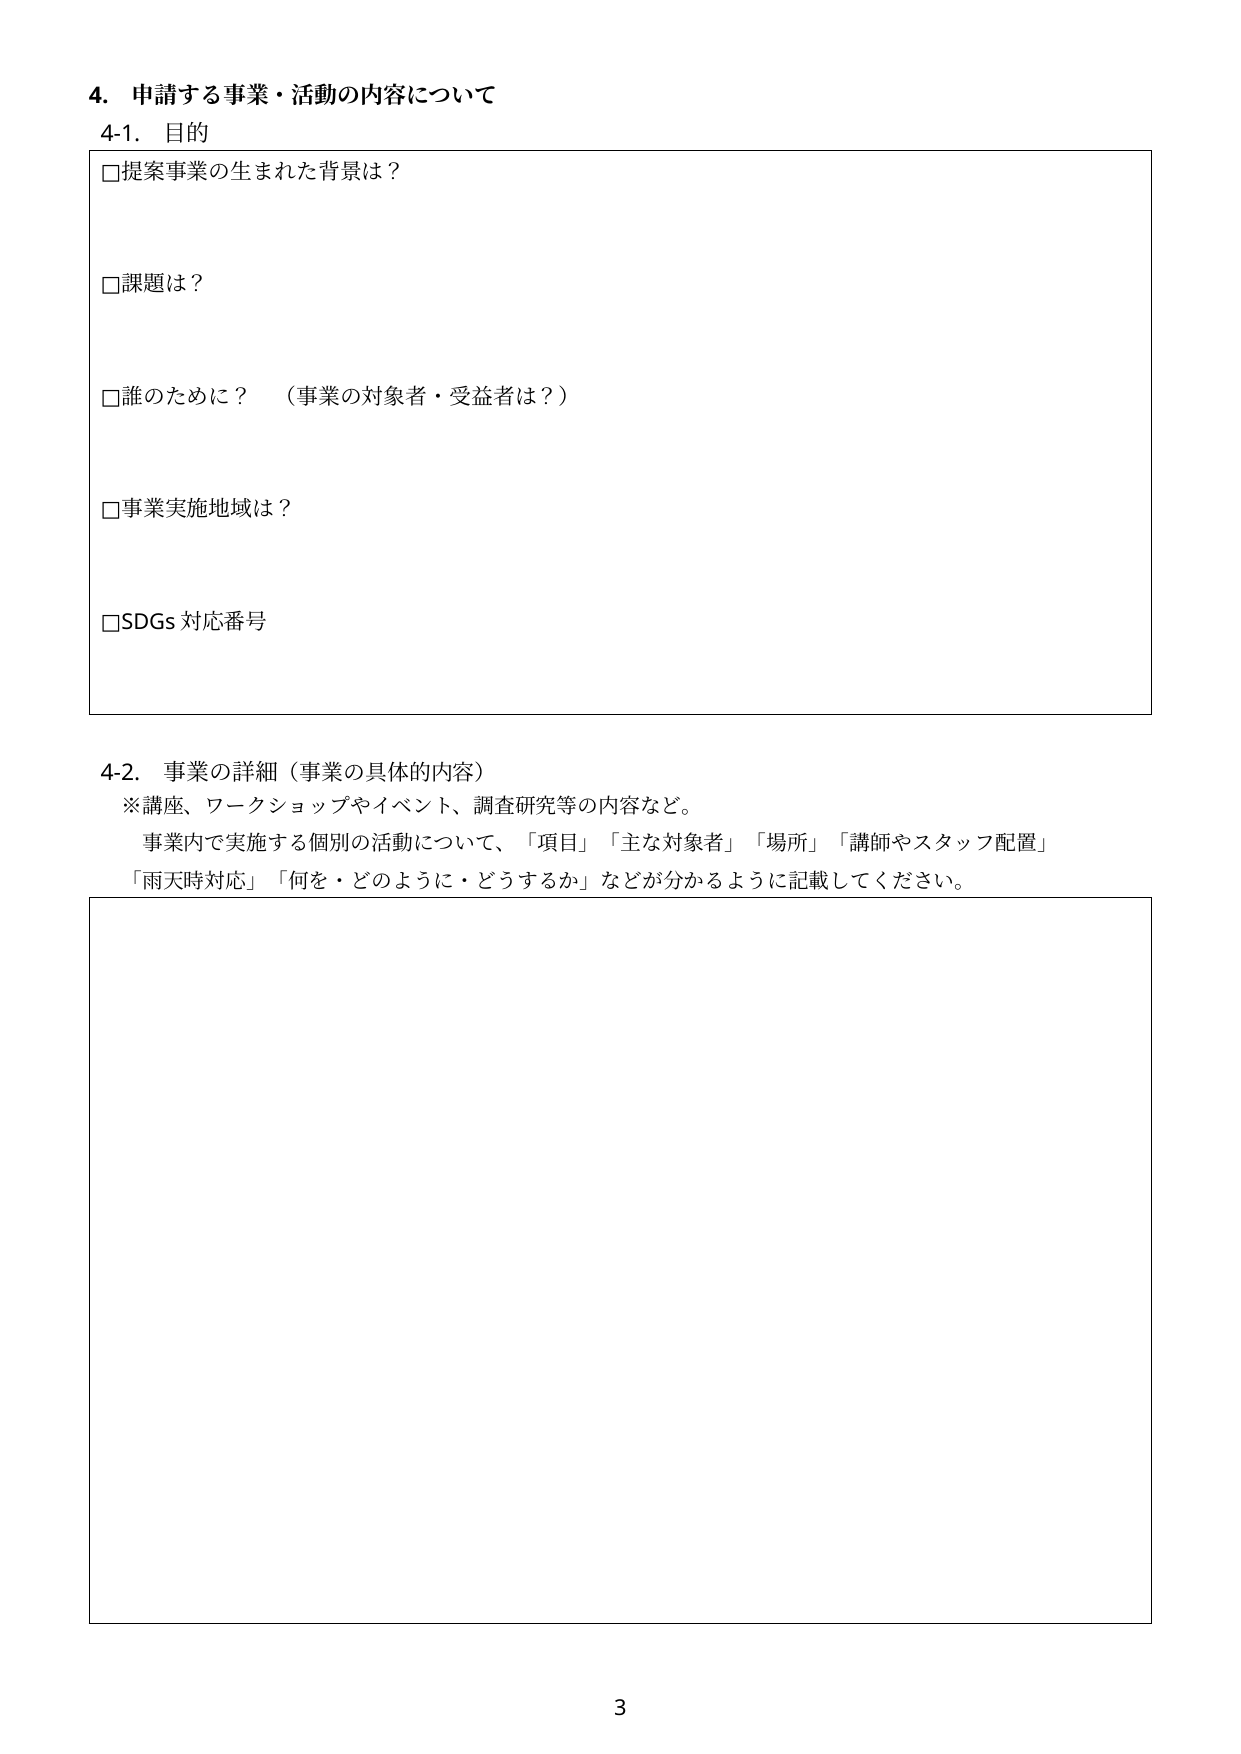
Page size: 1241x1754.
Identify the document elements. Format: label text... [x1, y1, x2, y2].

table_cell □提案事業の生まれた背景は？ □課題は？ □誰のために？ （事業の対象者・受益者は？） □事業実施地域は？ □SDGs対応番号 [90, 151, 1151, 713]
table_header 4-1. 目的 [89, 113, 1151, 150]
table_cell [90, 898, 1151, 1623]
text 4. 申請する事業・活動の内容について [89, 75, 1152, 112]
table_header 4-2. 事業の詳細（事業の具体的内容） ※講座、ワークショップやイベント、調査研究等の内容など。 事業内で実施する個別の活動について、「項目」「主な対象者」「場所」「講師やスタッフ配置」 「雨天時対応」「何を・どのように・どうするか」などが分かるように記載してください。 [89, 752, 1151, 897]
